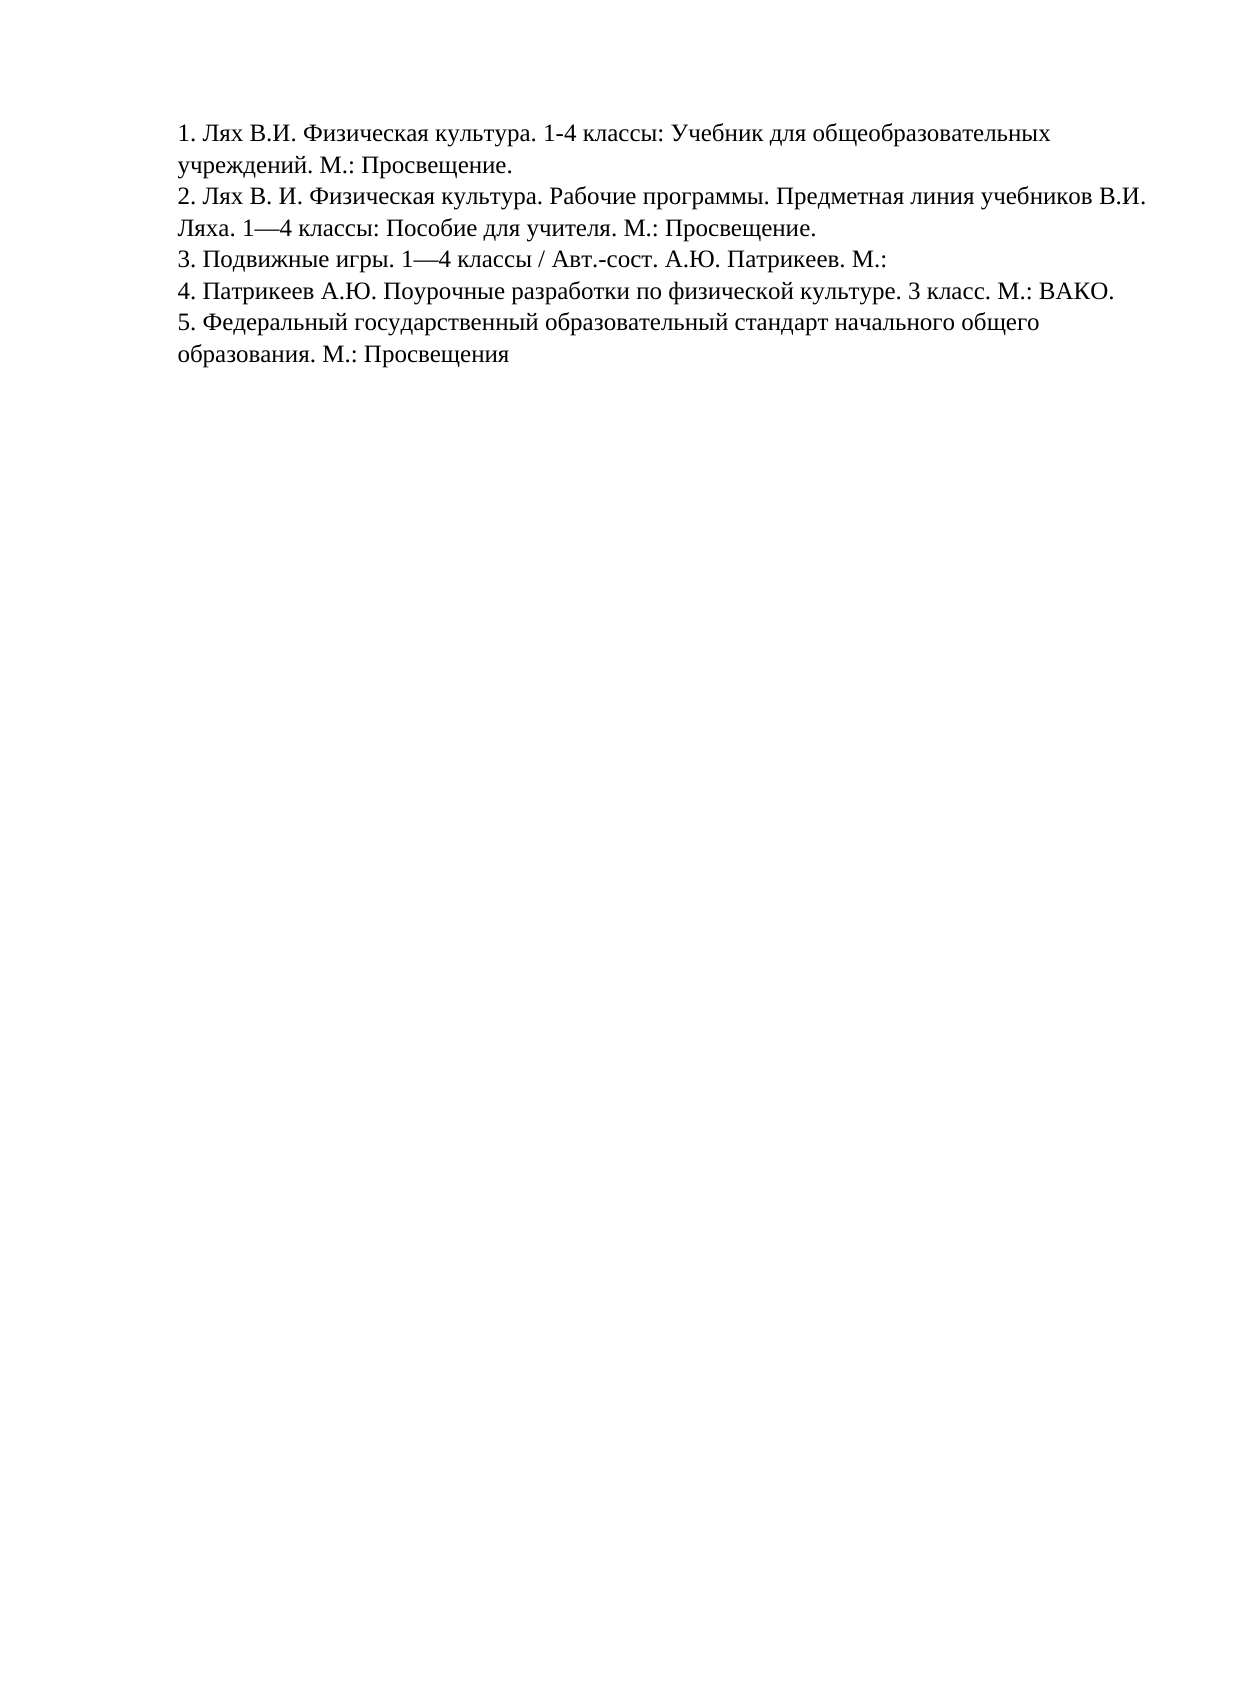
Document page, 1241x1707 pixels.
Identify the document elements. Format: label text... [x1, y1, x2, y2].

text 3. Подвижные игры. 1—4 классы / Авт.-сост. А.Ю. Патрикеев. М.: [177, 244, 1152, 273]
text 1. Лях В.И. Физическая культура. 1-4 классы: Учебник для общеобразовательных учреждений. М.: Просвещение. [177, 118, 1152, 178]
text 5. Федеральный государственный образовательный стандарт начального общего образования. М.: Просвещения [177, 307, 1152, 368]
text 2. Лях В. И. Физическая культура. Рабочие программы. Предметная линия учебников В.И. Ляха. 1—4 классы: Пособие для учителя. М.: Просвещение. [177, 181, 1152, 242]
text 4. Патрикеев А.Ю. Поурочные разработки по физической культуре. 3 класс. М.: ВАКО. [177, 276, 1152, 305]
